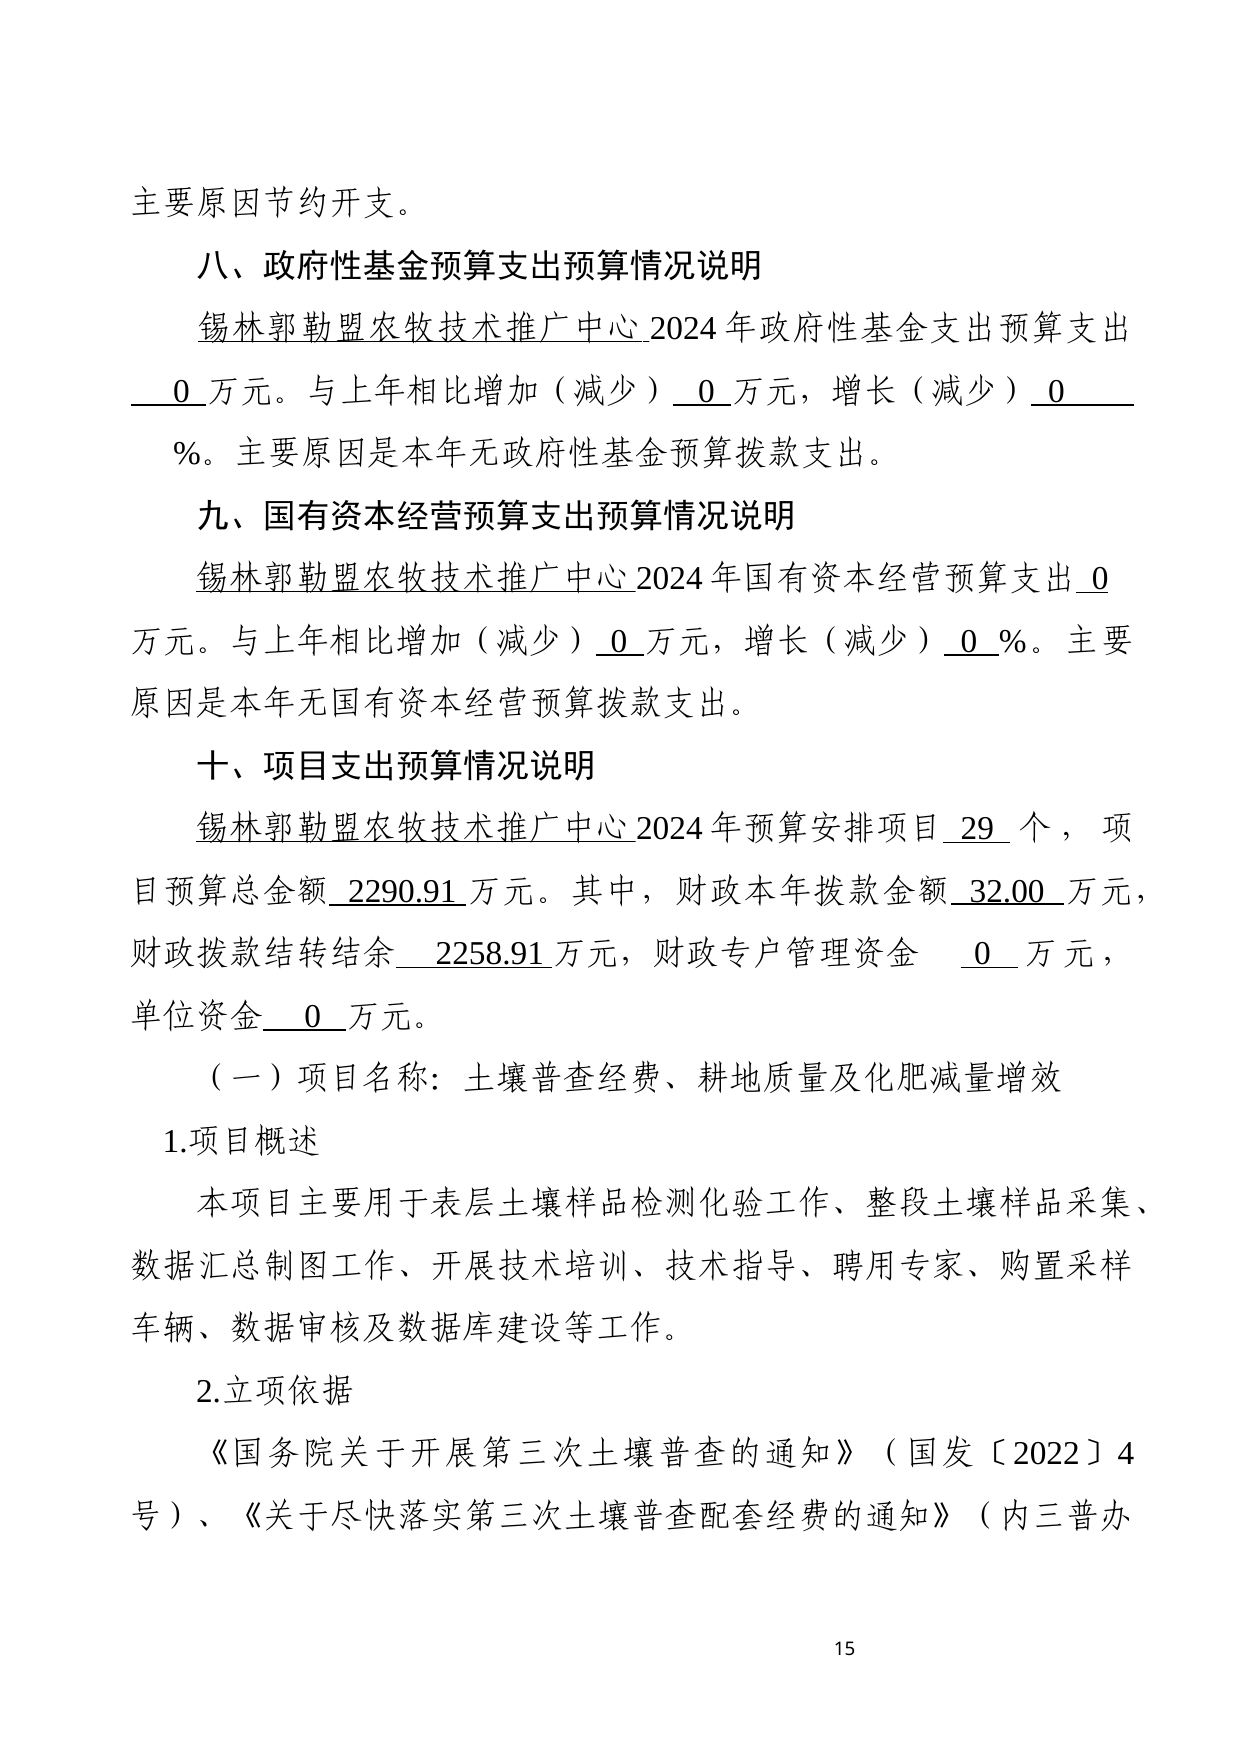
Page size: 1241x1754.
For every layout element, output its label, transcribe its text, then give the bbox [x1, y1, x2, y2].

text 八、政府性基金预算支出预算情况说明 [129, 227, 1134, 289]
text 锡林郭勒盟农牧技术推广中心2024年政府性基金支出预算支出 0 万元。与上年相比增加（减少） 0 万元，增长（减少） 0 %。主要原因是本年无政府性基金预算拨款支出。 [131, 289, 1134, 477]
text （一）项目名称：土壤普查经费、耕地质量及化肥减量增效 [129, 1039, 1134, 1102]
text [129, 164, 1134, 227]
text 九、国有资本经营预算支出预算情况说明 [129, 477, 1134, 539]
text 锡林郭勒盟农牧技术推广中心2024年预算安排项目 29 个，项目预算总金额 2290.91 万元。其中，财政本年拨款金额 32.00 万元，财政拨款结转结余 2258.91 万元，财政专户管理资金 0 万元，单位资金 0 万元。 [129, 789, 1134, 1039]
text 1.项目概述 [129, 1102, 1134, 1164]
text 锡林郭勒盟农牧技术推广中心2024年国有资本经营预算支出 0 万元。与上年相比增加（减少） 0 万元，增长（减少） 0 %。主要原因是本年无国有资本经营预算拨款支出。 [129, 539, 1134, 727]
text 本项目主要用于表层土壤样品检测化验工作、整段土壤样品采集、数据汇总制图工作、开展技术培训、技术指导、聘用专家、购置采样车辆、数据审核及数据库建设等工作。 [129, 1164, 1134, 1352]
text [129, 1414, 1134, 1602]
text 2.立项依据 [129, 1352, 1134, 1414]
text 十、项目支出预算情况说明 [129, 727, 1134, 789]
